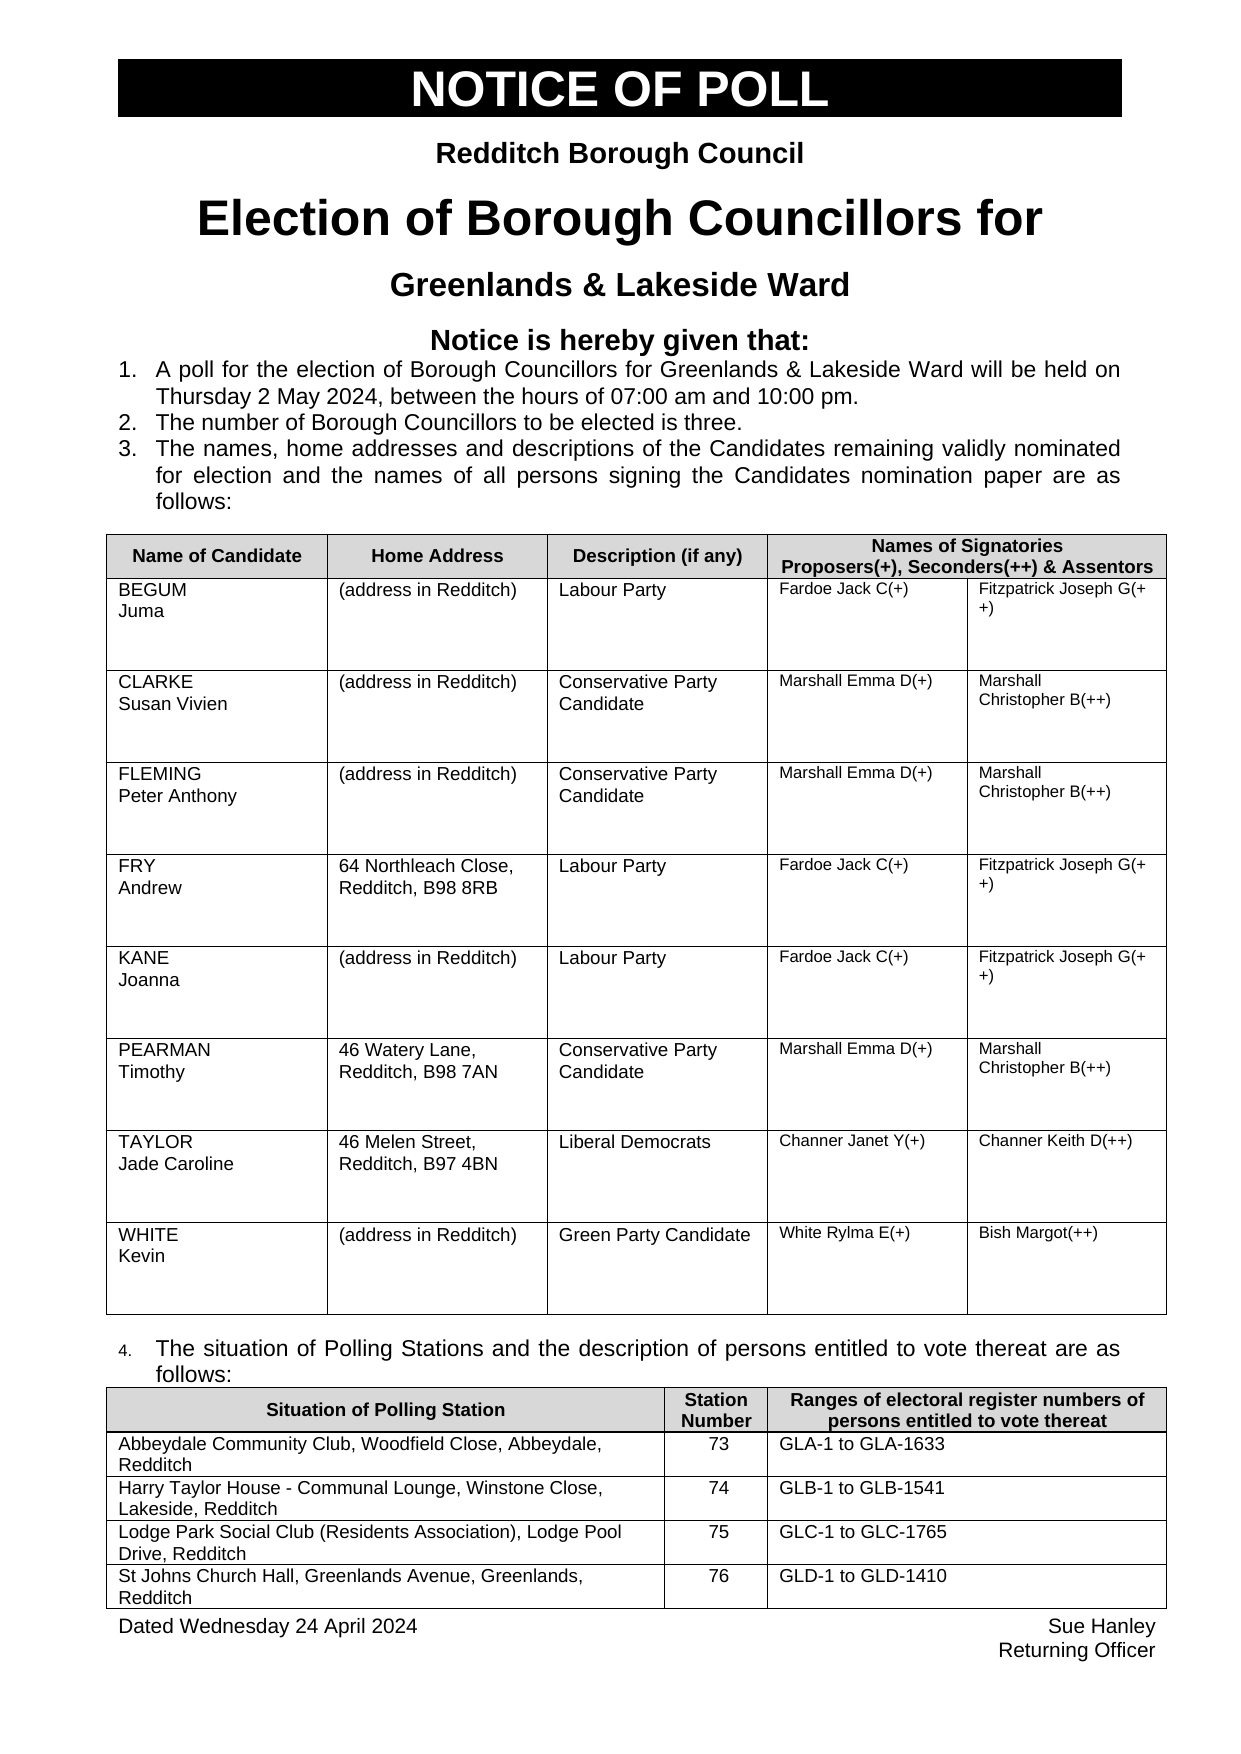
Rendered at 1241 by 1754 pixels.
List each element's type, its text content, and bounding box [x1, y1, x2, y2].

table_cell KANE Joanna [107, 947, 327, 1038]
table_cell WHITE Kevin [107, 1223, 327, 1314]
table_cell BEGUM Juma [107, 579, 327, 670]
table_cell Fitzpatrick Joseph G(++) [968, 947, 1166, 1038]
table_cell Labour Party [548, 947, 767, 1038]
table_cell Conservative Party Candidate [548, 763, 767, 854]
table_header Names of Signatories Proposers(+), Seconders(++) & Assentors [768, 535, 1166, 578]
table_cell Conservative Party Candidate [548, 1039, 767, 1130]
table_header Home Address [328, 535, 547, 578]
table_cell 64 Northleach Close, Redditch, B98 8RB [328, 855, 547, 946]
text Redditch Borough Council [118, 136, 1122, 169]
table_header Description (if any) [548, 535, 767, 578]
table_cell (address in Redditch) [328, 763, 547, 854]
table_cell Marshall Emma D(+) [768, 671, 967, 762]
text Notice is hereby given that: [118, 323, 1122, 356]
table_header Ranges of electoral register numbers of persons entitled to vote thereat [768, 1388, 1166, 1431]
table_cell (address in Redditch) [328, 671, 547, 762]
table_cell Liberal Democrats [548, 1131, 767, 1222]
table_cell Bish Margot(++) [968, 1223, 1166, 1314]
table_cell GLC-1 to GLC-1765 [768, 1521, 1166, 1564]
table_cell Marshall Emma D(+) [768, 763, 967, 854]
table_cell TAYLOR Jade Caroline [107, 1131, 327, 1222]
table_cell Fardoe Jack C(+) [768, 579, 967, 670]
table_cell Conservative Party Candidate [548, 671, 767, 762]
table_cell 75 [665, 1521, 767, 1564]
text Election of Borough Councillors for [118, 188, 1122, 246]
table_header Station Number [665, 1388, 767, 1431]
table_cell 74 [665, 1477, 767, 1520]
table_cell Marshall Christopher B(++) [968, 1039, 1166, 1130]
table_cell GLA-1 to GLA-1633 [768, 1433, 1166, 1476]
table_cell Lodge Park Social Club (Residents Association), Lodge Pool Drive, Redditch [107, 1521, 664, 1564]
list The names, home addresses and descriptions of the Candidates remaining validly nominated for election and the names of all persons signing the Candidates nomination paper are as follows: [118, 435, 1122, 514]
table_cell GLB-1 to GLB-1541 [768, 1477, 1166, 1520]
table_cell Fardoe Jack C(+) [768, 855, 967, 946]
table_cell PEARMAN Timothy [107, 1039, 327, 1130]
table_header Situation of Polling Station [107, 1388, 664, 1431]
table_cell Labour Party [548, 855, 767, 946]
table_cell Marshall Christopher B(++) [968, 671, 1166, 762]
table_cell FRY Andrew [107, 855, 327, 946]
table_cell 76 [665, 1565, 767, 1608]
list The number of Borough Councillors to be elected is three. [118, 409, 1122, 435]
table_cell FLEMING Peter Anthony [107, 763, 327, 854]
table_cell CLARKE Susan Vivien [107, 671, 327, 762]
text NOTICE OF POLL [118, 59, 1122, 117]
table_cell Fitzpatrick Joseph G(++) [968, 855, 1166, 946]
table_header Name of Candidate [107, 535, 327, 578]
list A poll for the election of Borough Councillors for Greenlands & Lakeside Ward will be held on Thursday 2 May 2024, between the hours of 07:00 am and 10:00 pm. [118, 356, 1122, 409]
table_cell Marshall Emma D(+) [768, 1039, 967, 1130]
table_cell (address in Redditch) [328, 947, 547, 1038]
table_cell Channer Keith D(++) [968, 1131, 1166, 1222]
table_cell Green Party Candidate [548, 1223, 767, 1314]
table_cell Channer Janet Y(+) [768, 1131, 967, 1222]
table_cell (address in Redditch) [328, 579, 547, 670]
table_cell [107, 1565, 664, 1608]
table_cell 46 Melen Street, Redditch, B97 4BN [328, 1131, 547, 1222]
table_cell Labour Party [548, 579, 767, 670]
table_cell 46 Watery Lane, Redditch, B98 7AN [328, 1039, 547, 1130]
table_cell (address in Redditch) [328, 1223, 547, 1314]
table_cell White Rylma E(+) [768, 1223, 967, 1314]
table_cell Fitzpatrick Joseph G(++) [968, 579, 1166, 670]
text Greenlands & Lakeside Ward [118, 265, 1122, 303]
table_cell Fardoe Jack C(+) [768, 947, 967, 1038]
table_cell Harry Taylor House - Communal Lounge, Winstone Close, Lakeside, Redditch [107, 1477, 664, 1520]
table_cell 73 [665, 1433, 767, 1476]
table_cell Marshall Christopher B(++) [968, 763, 1166, 854]
table_cell GLD-1 to GLD-1410 [768, 1565, 1166, 1608]
table_cell Abbeydale Community Club, Woodfield Close, Abbeydale, Redditch [107, 1433, 664, 1476]
list The situation of Polling Stations and the description of persons entitled to vote thereat are as follows: [118, 1334, 1122, 1387]
